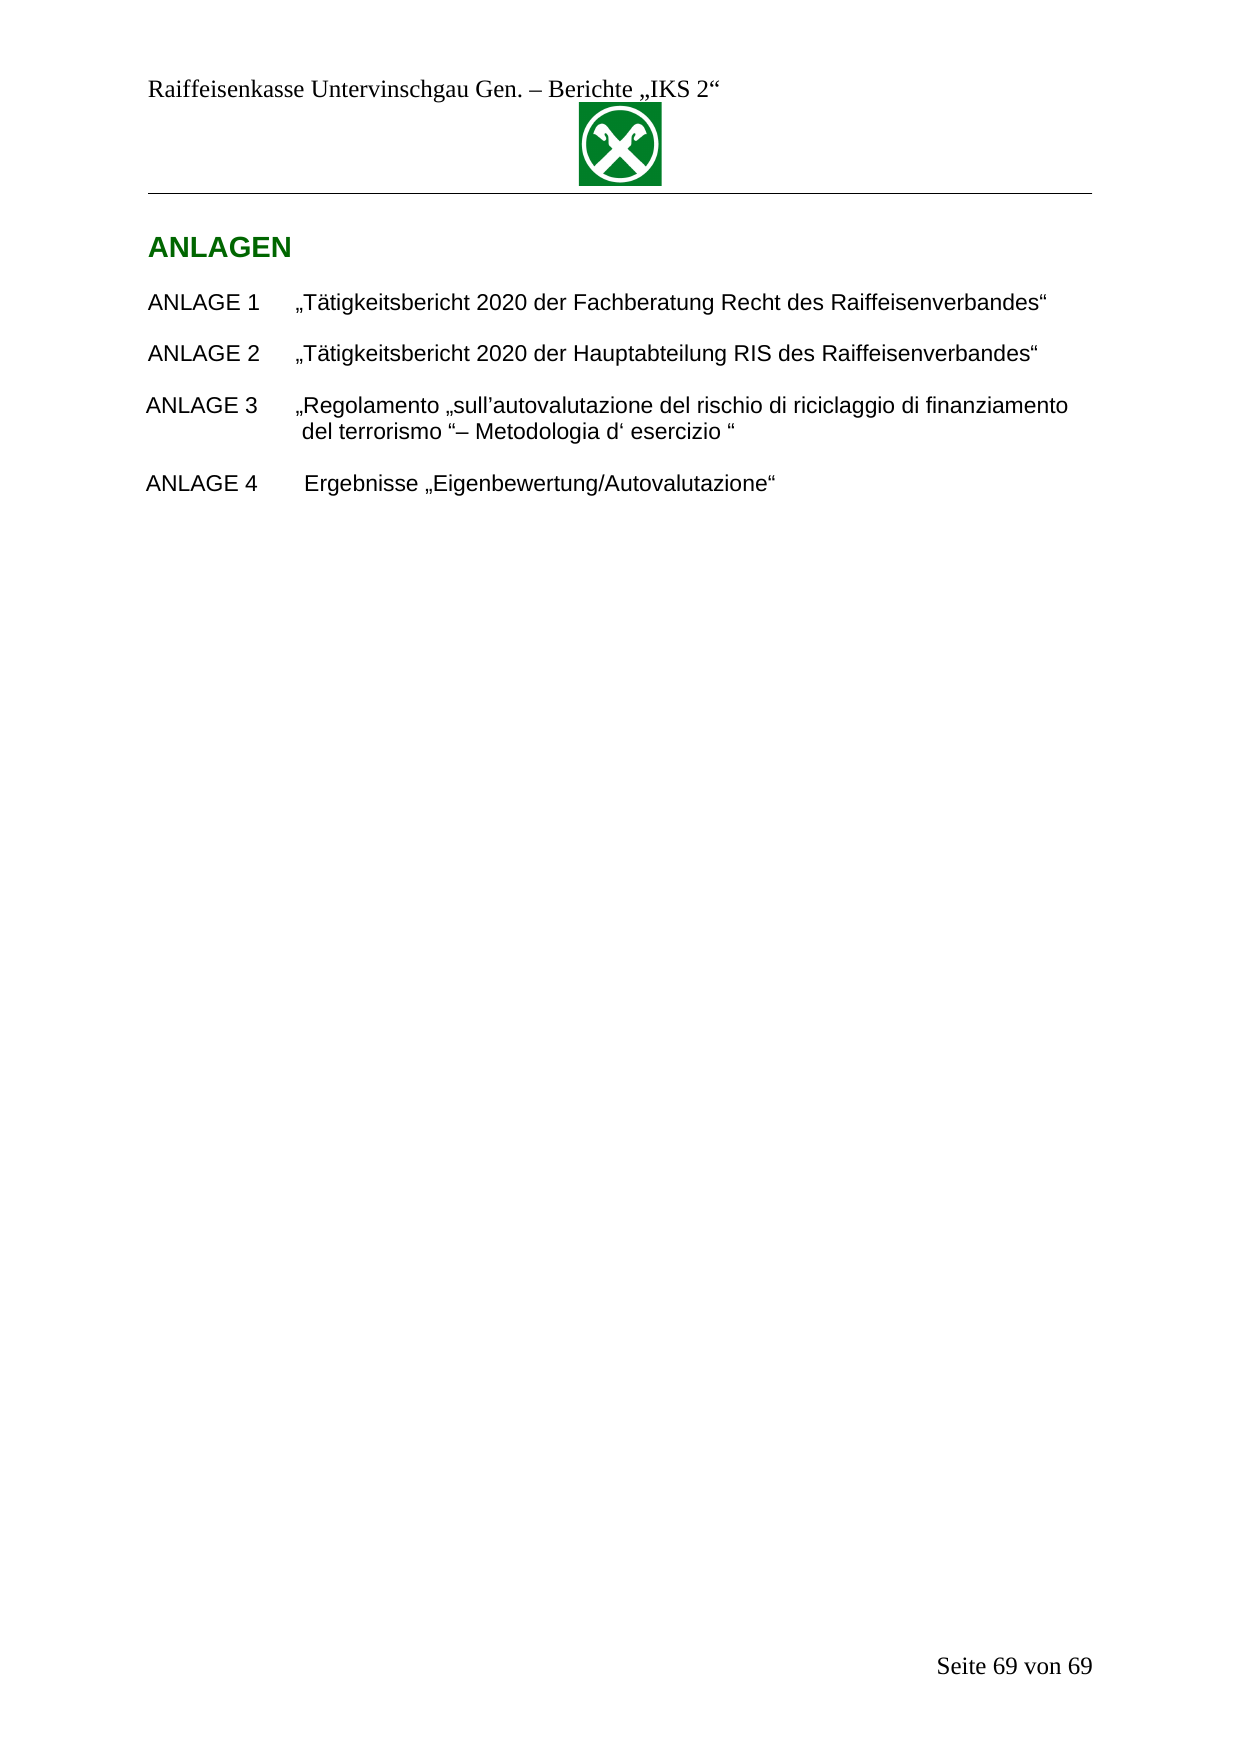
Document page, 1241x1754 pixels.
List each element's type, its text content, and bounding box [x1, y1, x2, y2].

text ANLAGE 2 „Tätigkeitsbericht 2020 der Hauptabteilung RIS des Raiffeisenverbandes“ [148, 340, 1092, 367]
text ANLAGE 4 Ergebnisse „Eigenbewertung/Autovalutazione“ [133, 469, 1092, 496]
text ANLAGEN [148, 231, 1092, 264]
text ANLAGE 3 „Regolamento „sull’autovalutazione del rischio di riciclaggio di finanziamento del terrorismo “– Metodologia d‘ esercizio “ [133, 392, 1092, 444]
picture [578, 102, 662, 186]
text ANLAGE 1 „Tätigkeitsbericht 2020 der Fachberatung Recht des Raiffeisenverbandes“ [148, 289, 1092, 315]
